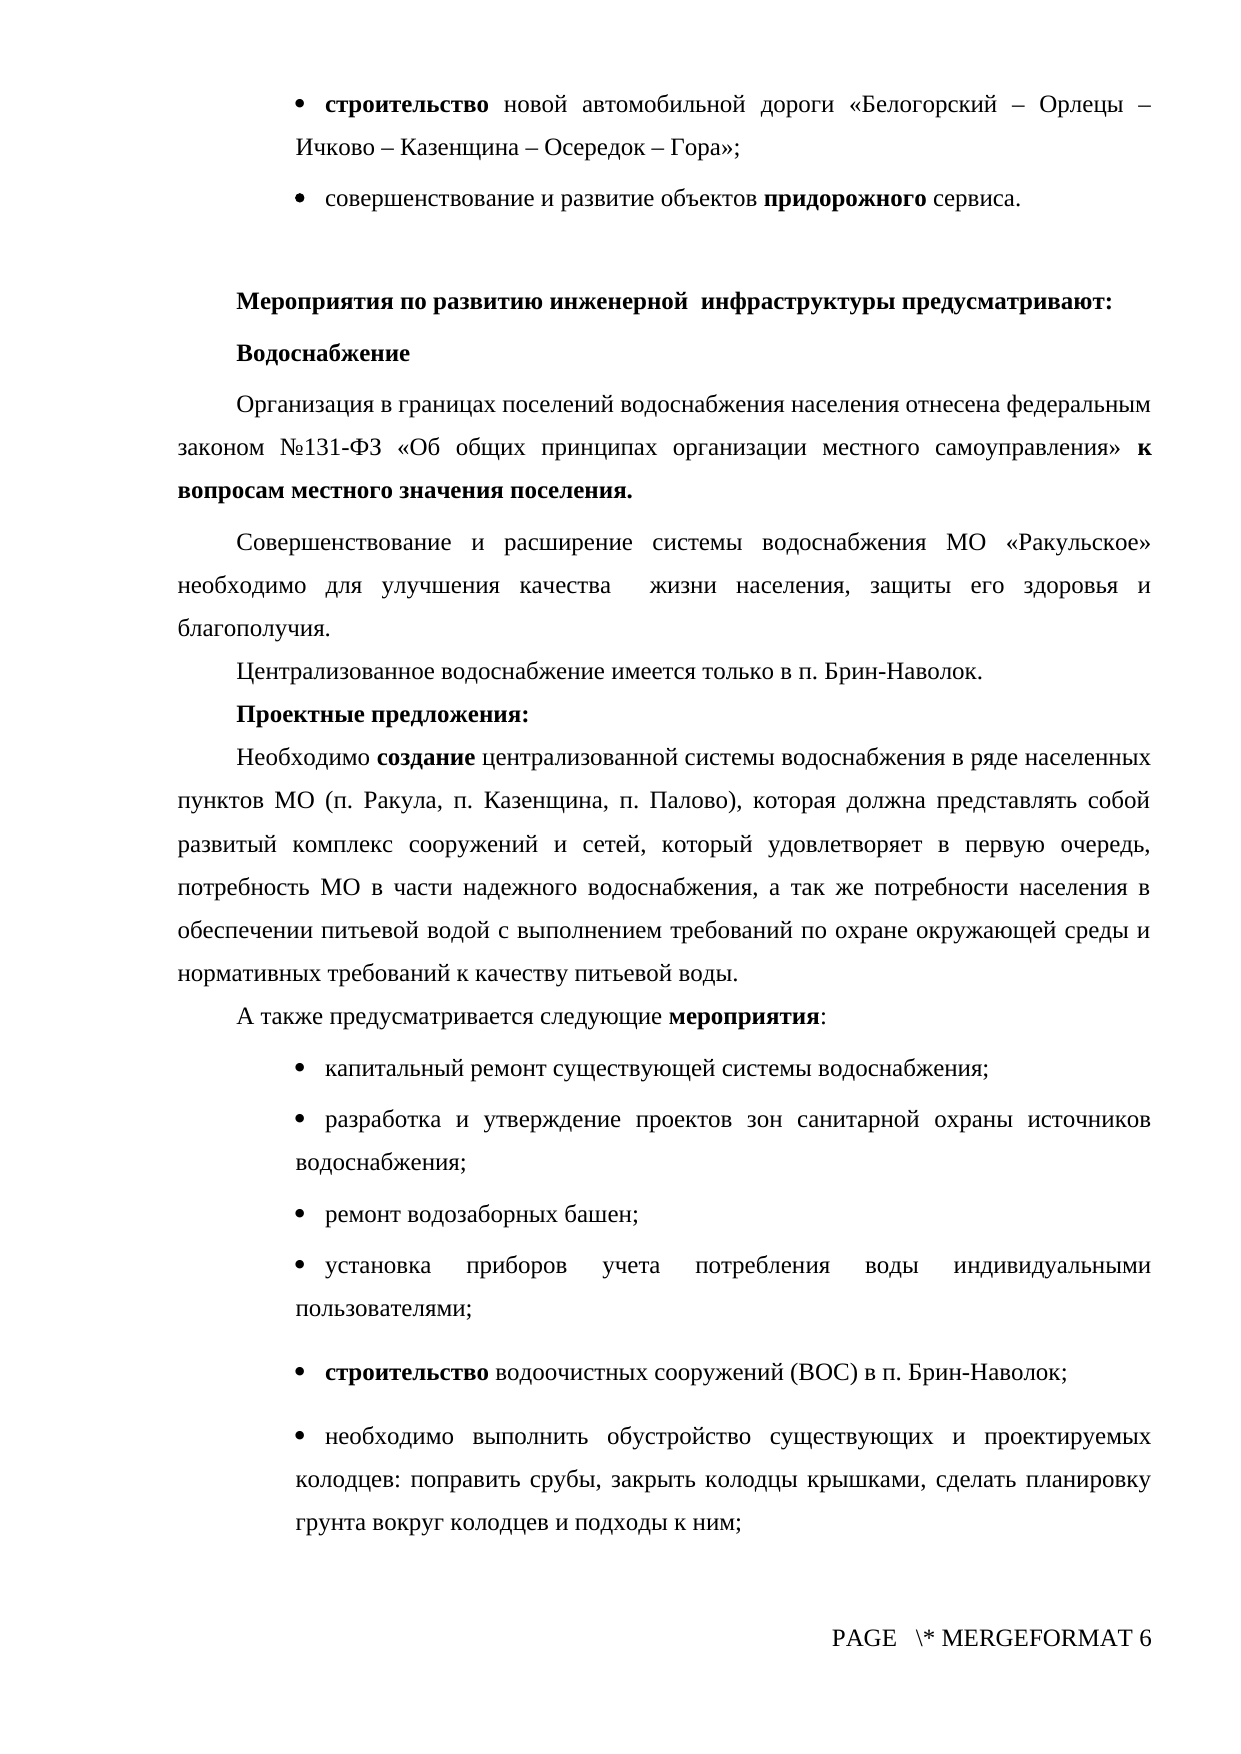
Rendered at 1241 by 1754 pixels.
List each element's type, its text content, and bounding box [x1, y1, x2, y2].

list строительство новой автомобильной дороги «Белогорский – Орлецы – Ичково – Казенщина – Осередок – Гора»; [295, 89, 1152, 161]
list совершенствование и развитие объектов придорожного сервиса. [295, 183, 1152, 212]
text А также предусматривается следующие мероприятия: [177, 1001, 1152, 1030]
list строительство водоочистных сооружений (ВОС) в п. Брин-Наволок; [295, 1357, 1152, 1386]
list ремонт водозаборных башен; [295, 1199, 1152, 1227]
text Совершенствование и расширение системы водоснабжения МО «Ракульское» необходимо для улучшения качества жизни населения, защиты его здоровья и благополучия. [177, 527, 1152, 642]
text Водоснабжение [177, 338, 1152, 366]
list установка приборов учета потребления воды индивидуальными пользователями; [295, 1250, 1152, 1322]
list разработка и утверждение проектов зон санитарной охраны источников водоснабжения; [295, 1104, 1152, 1176]
text Мероприятия по развитию инженерной инфраструктуры предусматривают: [177, 286, 1152, 315]
text Централизованное водоснабжение имеется только в п. Брин-Наволок. [177, 656, 1152, 685]
text Проектные предложения: [177, 699, 1152, 728]
text Необходимо создание централизованной системы водоснабжения в ряде населенных пунктов МО (п. Ракула, п. Казенщина, п. Палово), которая должна представлять собой развитый комплекс сооружений и сетей, который удовлетворяет в первую очередь, потребность МО в части надежного водоснабжения, а так же потребности населения в обеспечении питьевой водой с выполнением требований по охране окружающей среды и нормативных требований к качеству питьевой воды. [177, 742, 1152, 987]
text Организация в границах поселений водоснабжения населения отнесена федеральным законом №131-ФЗ «Об общих принципах организации местного самоуправления» к вопросам местного значения поселения. [177, 389, 1152, 504]
list необходимо выполнить обустройство существующих и проектируемых колодцев: поправить срубы, закрыть колодцы крышками, сделать планировку грунта вокруг колодцев и подходы к ним; [295, 1421, 1152, 1536]
list капитальный ремонт существующей системы водоснабжения; [295, 1053, 1152, 1081]
